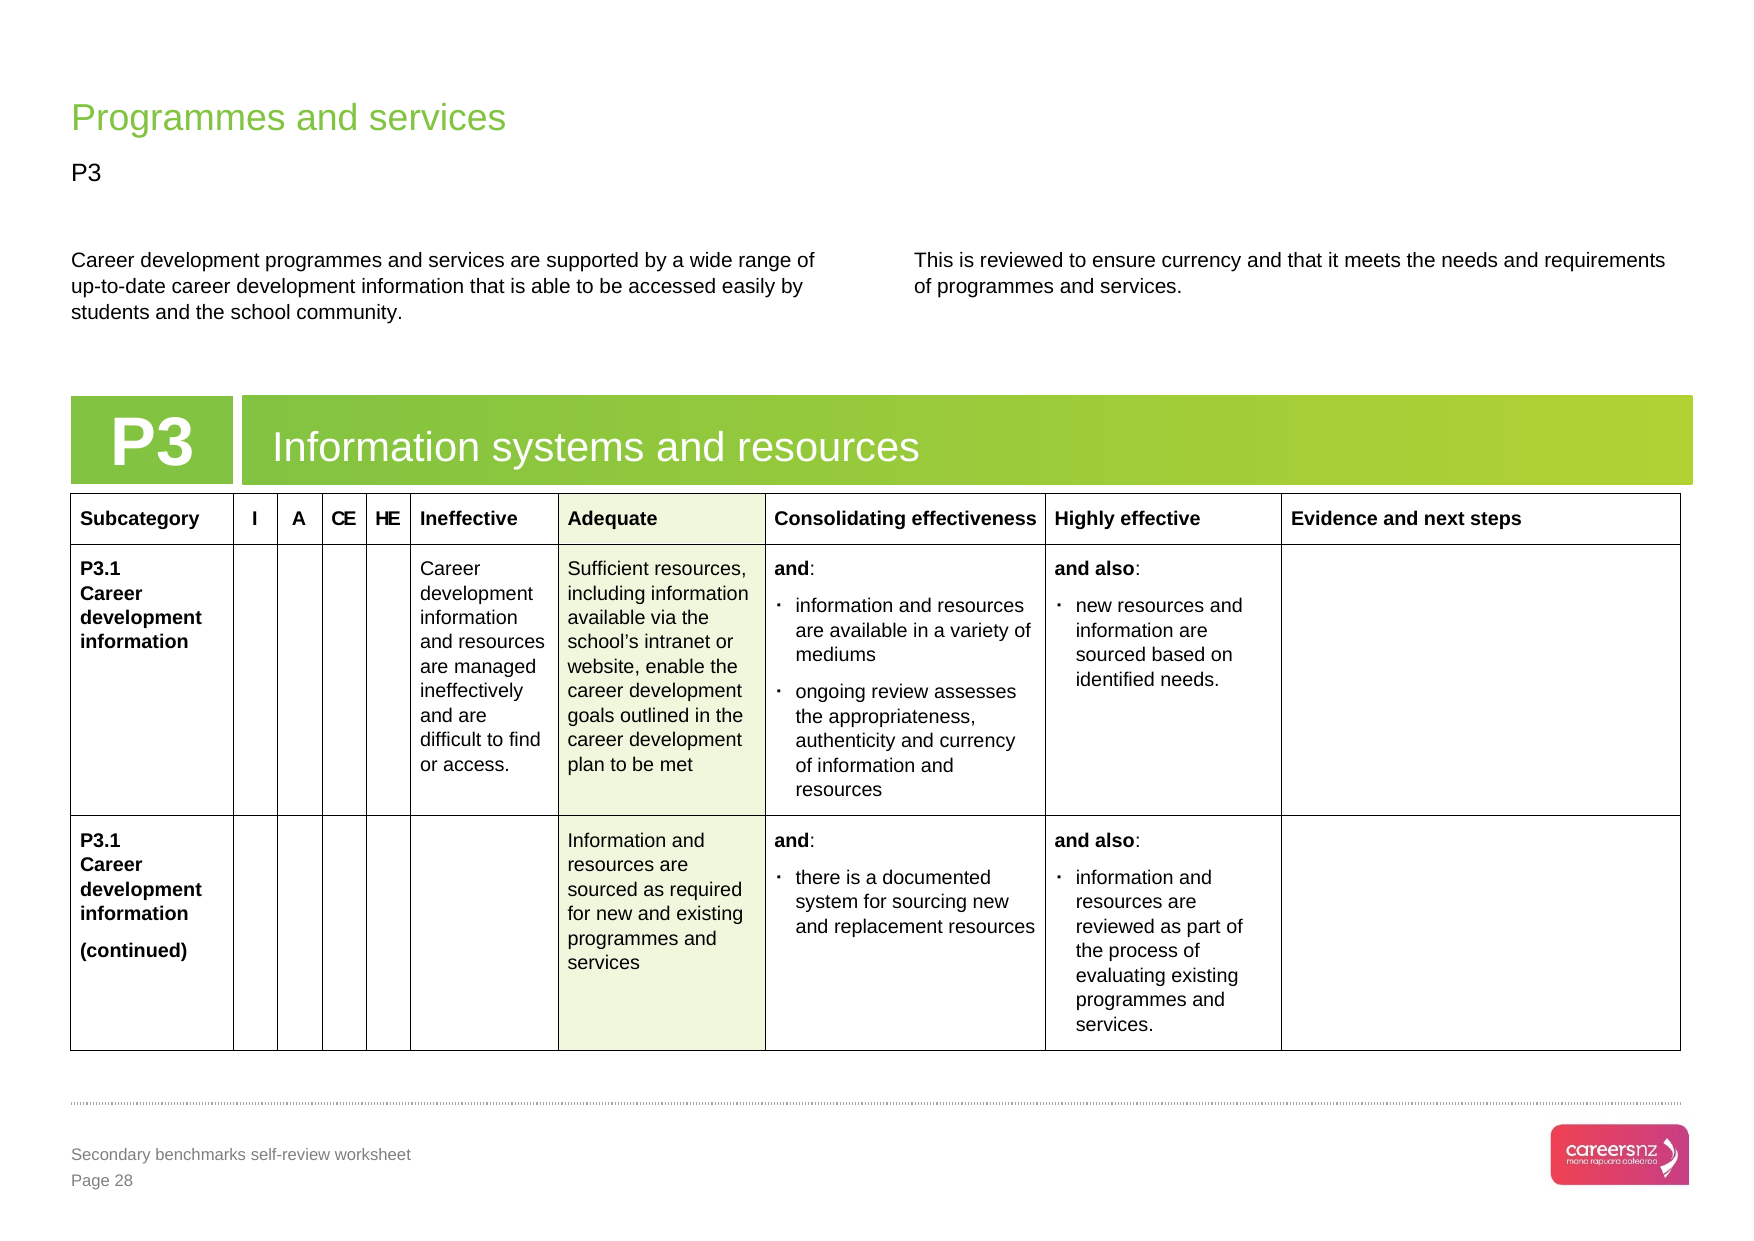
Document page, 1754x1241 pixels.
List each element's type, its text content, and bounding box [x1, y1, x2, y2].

table_cell Sufficient resources, including information available via the school’s intranet or website, enable the career development goals outlined in the career development plan to be met [559, 545, 765, 815]
table_cell [1282, 816, 1680, 1050]
table_cell Consolidating effectiveness [766, 494, 1045, 543]
table_cell [323, 816, 366, 1050]
text This is reviewed to ensure currency and that it meets the needs and requirements of programmes and services. [914, 248, 1683, 298]
table_header P3 [71, 396, 233, 484]
text P3 [71, 158, 1683, 187]
text Programmes and services [71, 95, 1683, 138]
table_cell [1282, 545, 1680, 815]
table_cell Subcategory [71, 494, 233, 543]
table_cell P3.1 Career development information (continued) [71, 816, 233, 1050]
table_cell CE [323, 494, 366, 543]
table_cell [367, 816, 410, 1050]
table_cell Information and resources are sourced as required for new and existing programmes and services [559, 816, 765, 1050]
picture [1504, 1116, 1754, 1239]
table_cell HE [367, 494, 410, 543]
table_cell Highly effective [1046, 494, 1281, 543]
table_cell and: information and resources are available in a variety of mediums ongoing review assesses the appropriateness, authenticity and currency of information and resources [766, 545, 1045, 815]
table_cell Ineffective [411, 494, 558, 543]
table_cell A [278, 494, 322, 543]
table_cell Adequate [559, 494, 765, 543]
table_cell P3.1 Career development information [71, 545, 233, 815]
text Career development programmes and services are supported by a wide range of up-to-date career development information that is able to be accessed easily by students and the school community. [71, 248, 840, 324]
table_cell I [234, 494, 277, 543]
table_cell [278, 816, 322, 1050]
table_cell [367, 545, 410, 815]
table_cell and: there is a documented system for sourcing new and replacement resources [766, 816, 1045, 1050]
table_cell [234, 545, 277, 815]
table_cell [323, 545, 366, 815]
table_cell Evidence and next steps [1282, 494, 1680, 543]
table_cell and also: information and resources are reviewed as part of the process of evaluating existing programmes and services. [1046, 816, 1281, 1050]
table_cell [234, 484, 1683, 493]
table_cell [411, 816, 558, 1050]
table_cell [71, 484, 233, 493]
table_cell [234, 816, 277, 1050]
table_header [234, 396, 242, 484]
table_cell and also: new resources and information are sourced based on identified needs. [1046, 545, 1281, 815]
table_cell Career development information and resources are managed ineffectively and are difficult to find or access. [411, 545, 558, 815]
table_cell [278, 545, 322, 815]
